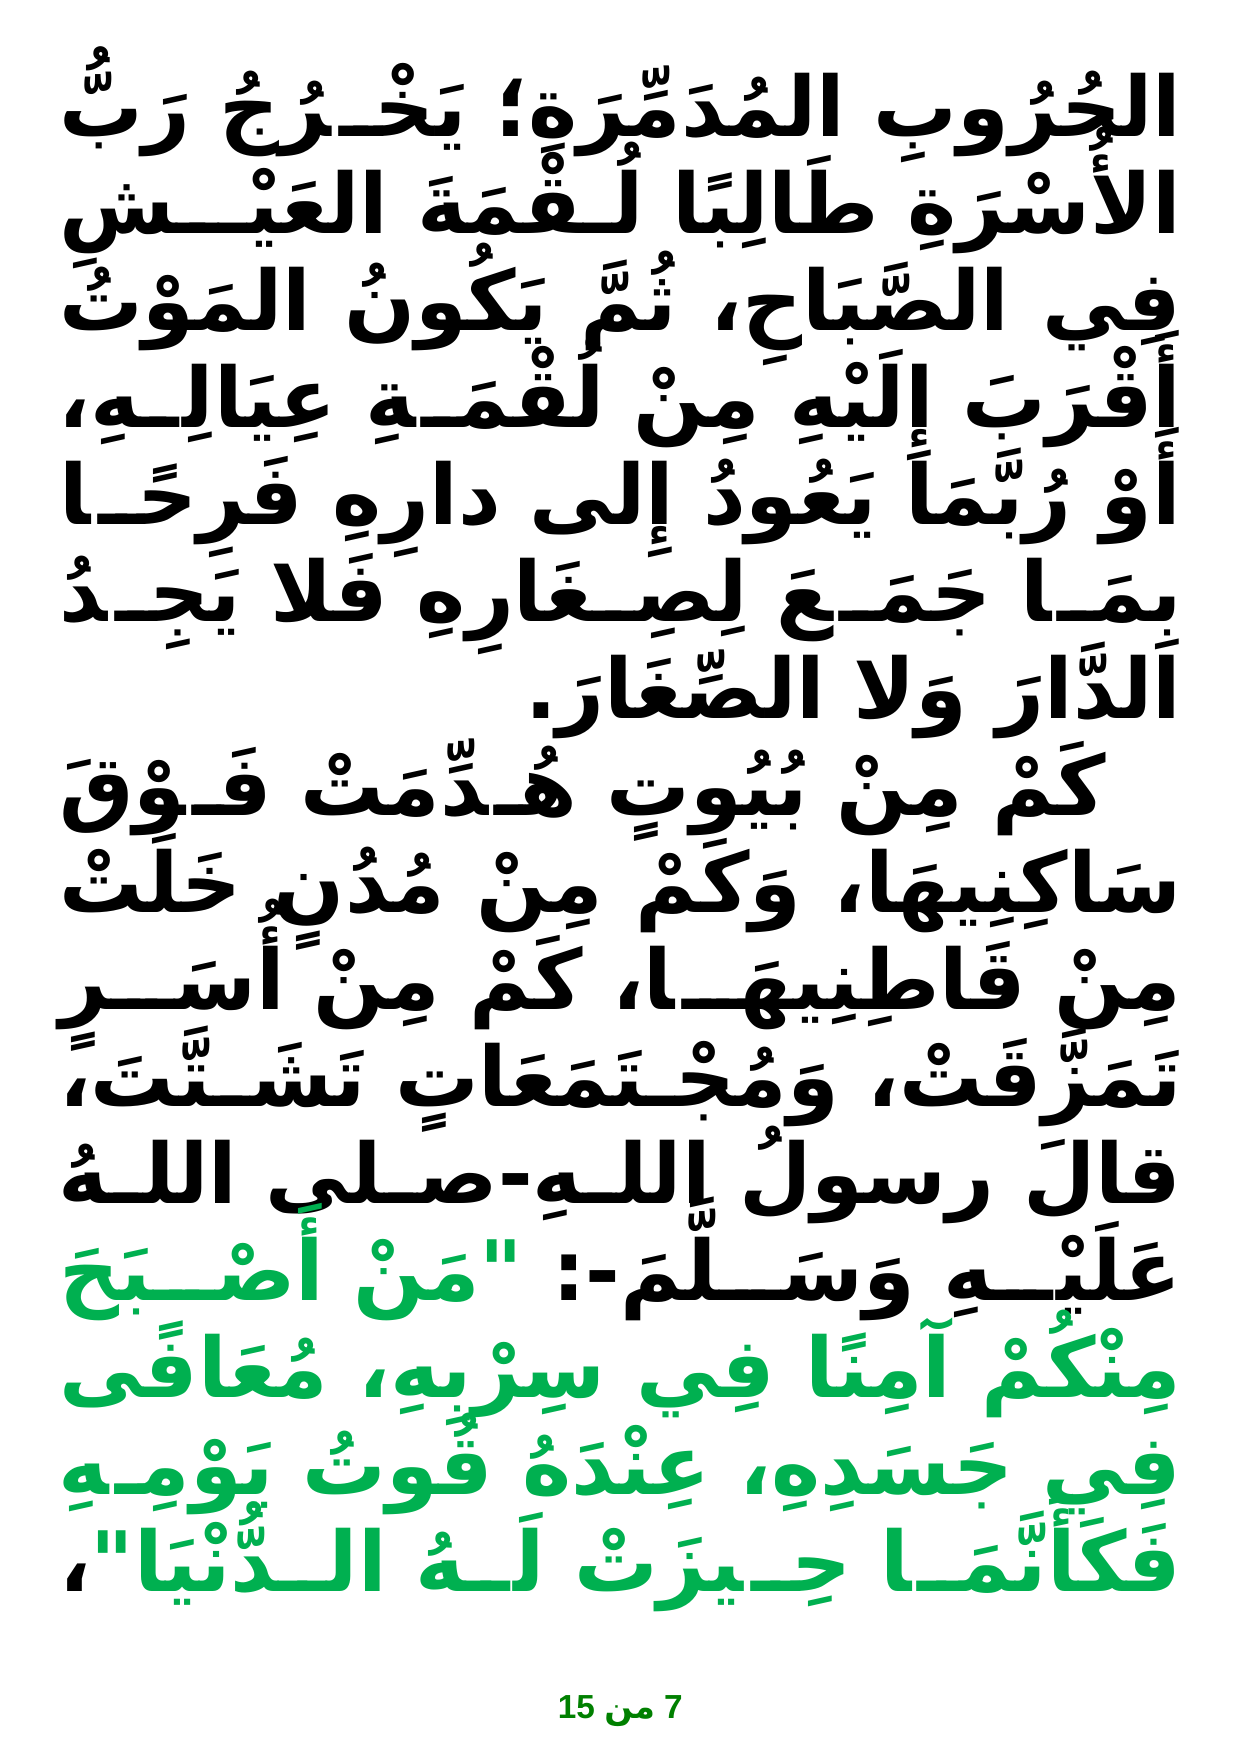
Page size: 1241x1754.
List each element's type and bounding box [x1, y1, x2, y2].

text [59, 738, 1181, 1611]
text [59, 59, 1181, 738]
